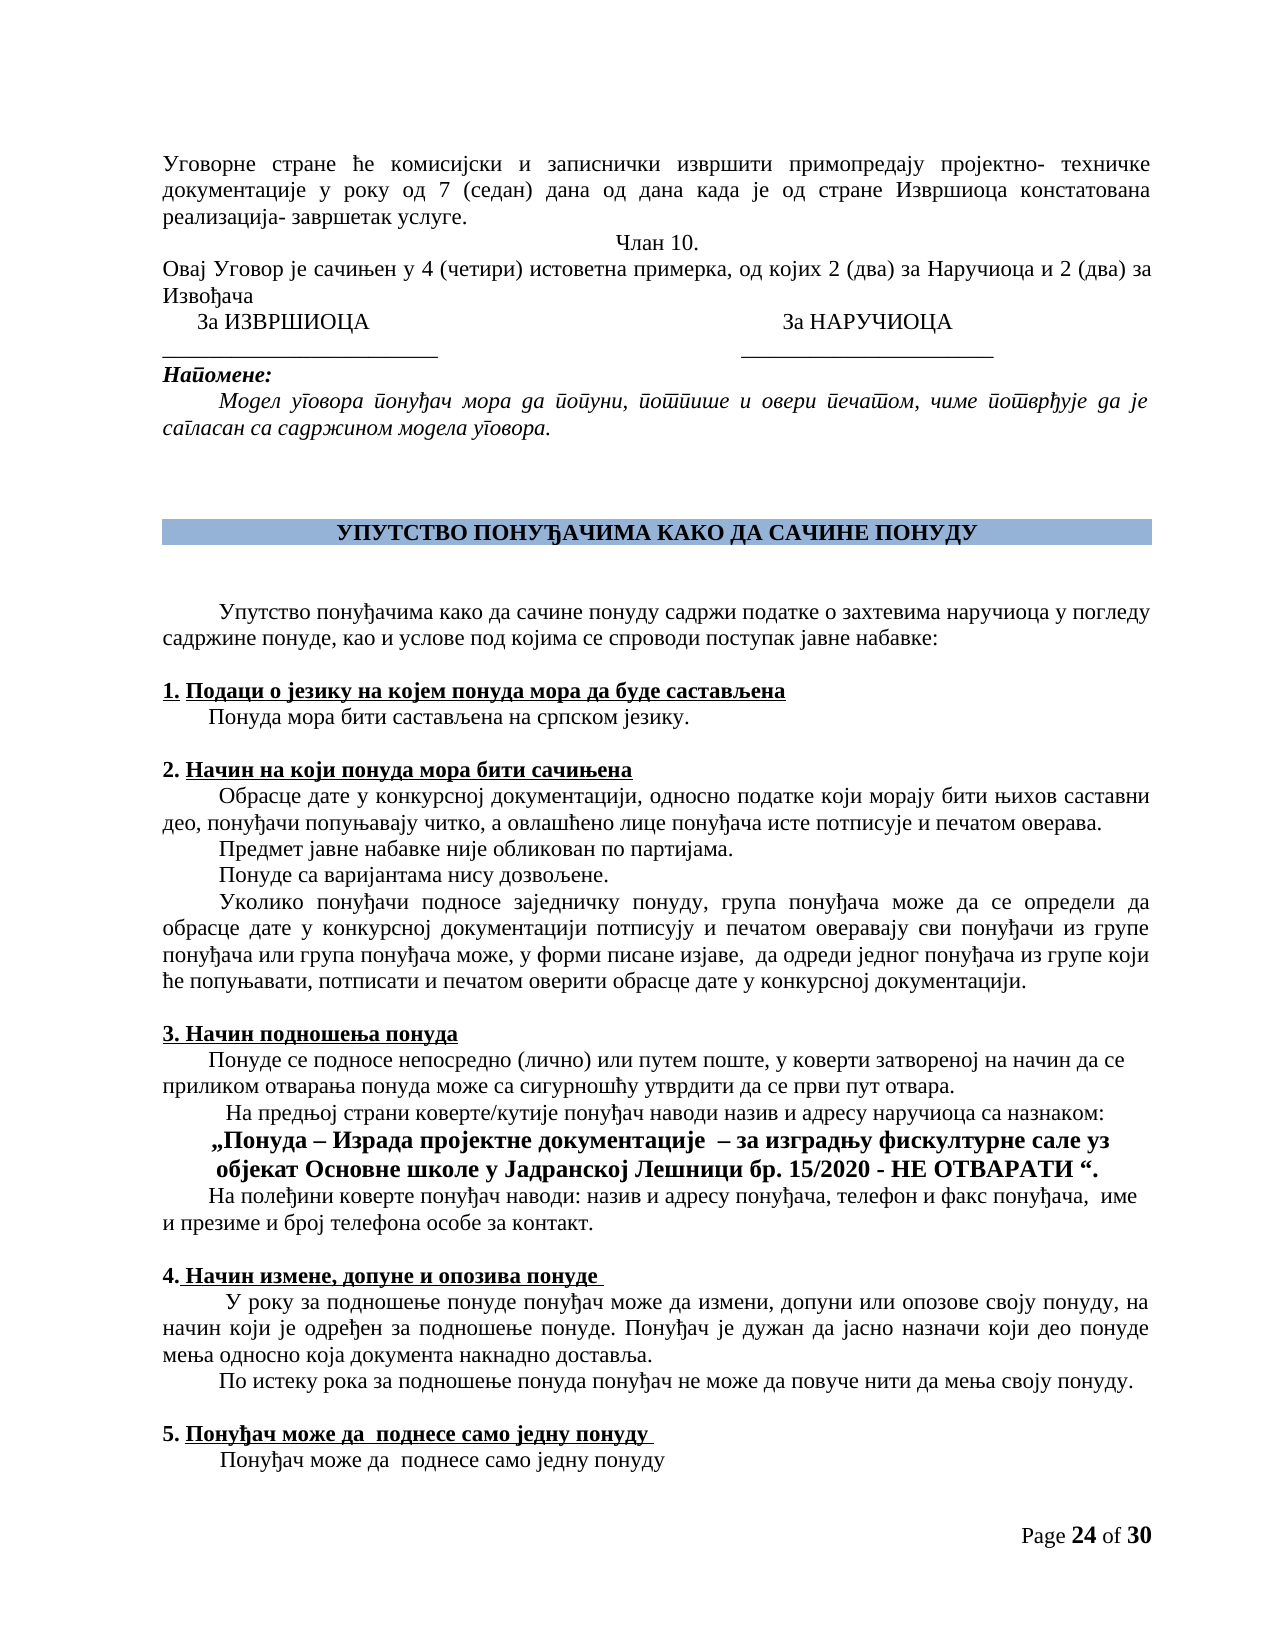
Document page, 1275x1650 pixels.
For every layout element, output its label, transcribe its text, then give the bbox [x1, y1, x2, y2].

text 5. Понуђач може да поднесе само једну понуду [162, 1420, 1152, 1446]
text 1. Подаци о језику на којем понуда мора да буде састављена [162, 677, 1152, 703]
text 3. Начин подношења понуда [162, 1020, 1152, 1046]
text За ИЗВРШИОЦА За НАРУЧИОЦА [162, 308, 1152, 334]
text У року за подношење понуде понуђач може да измени, допуни или опозове своју понуду, на начин који је одређен за подношење понуде. Понуђач је дужан да јасно назначи који део понуде мења односно која документа накнадно доставља. [162, 1288, 1152, 1367]
text Уговорне стране ће комисијски и записнички извршити примопредају пројектно- техничке документације у року од 7 (седан) дана од дана када је од стране Извршиоца констатована реализација- завршетак услуге. [162, 150, 1152, 229]
text „Понуда – Израда пројектне документације – за изградњу фискултурне сале уз објекат Основне школе у Јадранској Лешници бр. 15/2020 - НЕ ОТВАРАТИ “. [162, 1125, 1152, 1183]
text Овај Уговор је сачињен у 4 (четири) истоветна примерка, од којих 2 (два) за Наручиоца и 2 (два) за Извођача [162, 255, 1152, 308]
text УПУТСТВО ПОНУЂАЧИМА КАКО ДА САЧИНЕ ПОНУДУ [162, 519, 1152, 545]
text 4. Начин измене, допуне и опозива понуде [162, 1262, 1152, 1288]
text Понуде се подносе непосредно (лично) или путем поште, у коверти затвореној на начин да се приликом отварања понуда може са сигурношћу утврдити да се први пут отвара. [162, 1046, 1152, 1099]
text Упутство понуђачима како да сачине понуду садржи податке о захтевима наручиоца у погледу садржине понуде, као и услове под којима се спроводи поступак јавне набавке: [162, 598, 1152, 651]
text Понуђач може да поднесе само једну понуду [162, 1446, 1152, 1472]
text По истеку рока за подношење понуда понуђач не може да повуче нити да мења своју понуду. [162, 1367, 1152, 1393]
text 2. Начин на који понуда мора бити сачињена [162, 756, 1152, 782]
text На полеђини коверте понуђач наводи: назив и адресу понуђача, телефон и факс понуђача, име и презиме и број телефона особе за контакт. [162, 1183, 1152, 1235]
text Уколико понуђачи подносе заједничку понуду, група понуђача може да се определи да обрасце дате у конкурсној документацији потписују и печатом оверавају сви понуђачи из групе понуђача или група понуђача може, у форми писане изјаве, да одреди једног понуђача из групе који ће попуњавати, потписати и печатом оверити обрасце дате у конкурсној документацији. [162, 888, 1152, 993]
text Предмет јавне набавке није обликован по партијама. [162, 835, 1152, 862]
text Напомене: [162, 361, 1152, 387]
text Модел уговора понуђач мора да попуни, потпише и овери печатом, чиме потврђује да је сагласан са садржином модела уговора. [162, 387, 1152, 440]
text Обрасце дате у конкурсној документацији, односно податке који морају бити њихов саставни део, понуђачи попуњавају читко, а овлашћено лице понуђача исте потписује и печатом оверава. [162, 782, 1152, 835]
text Члан 10. [162, 229, 1152, 255]
text Понуде са варијантама нису дозвољене. [162, 862, 1152, 888]
text ________________________ ______________________ [162, 334, 1152, 361]
text Понуда мора бити састављена на српском језику. [162, 703, 1152, 730]
text На предњој страни коверте/кутије понуђач наводи назив и адресу наручиоца са назнаком: [162, 1099, 1152, 1125]
